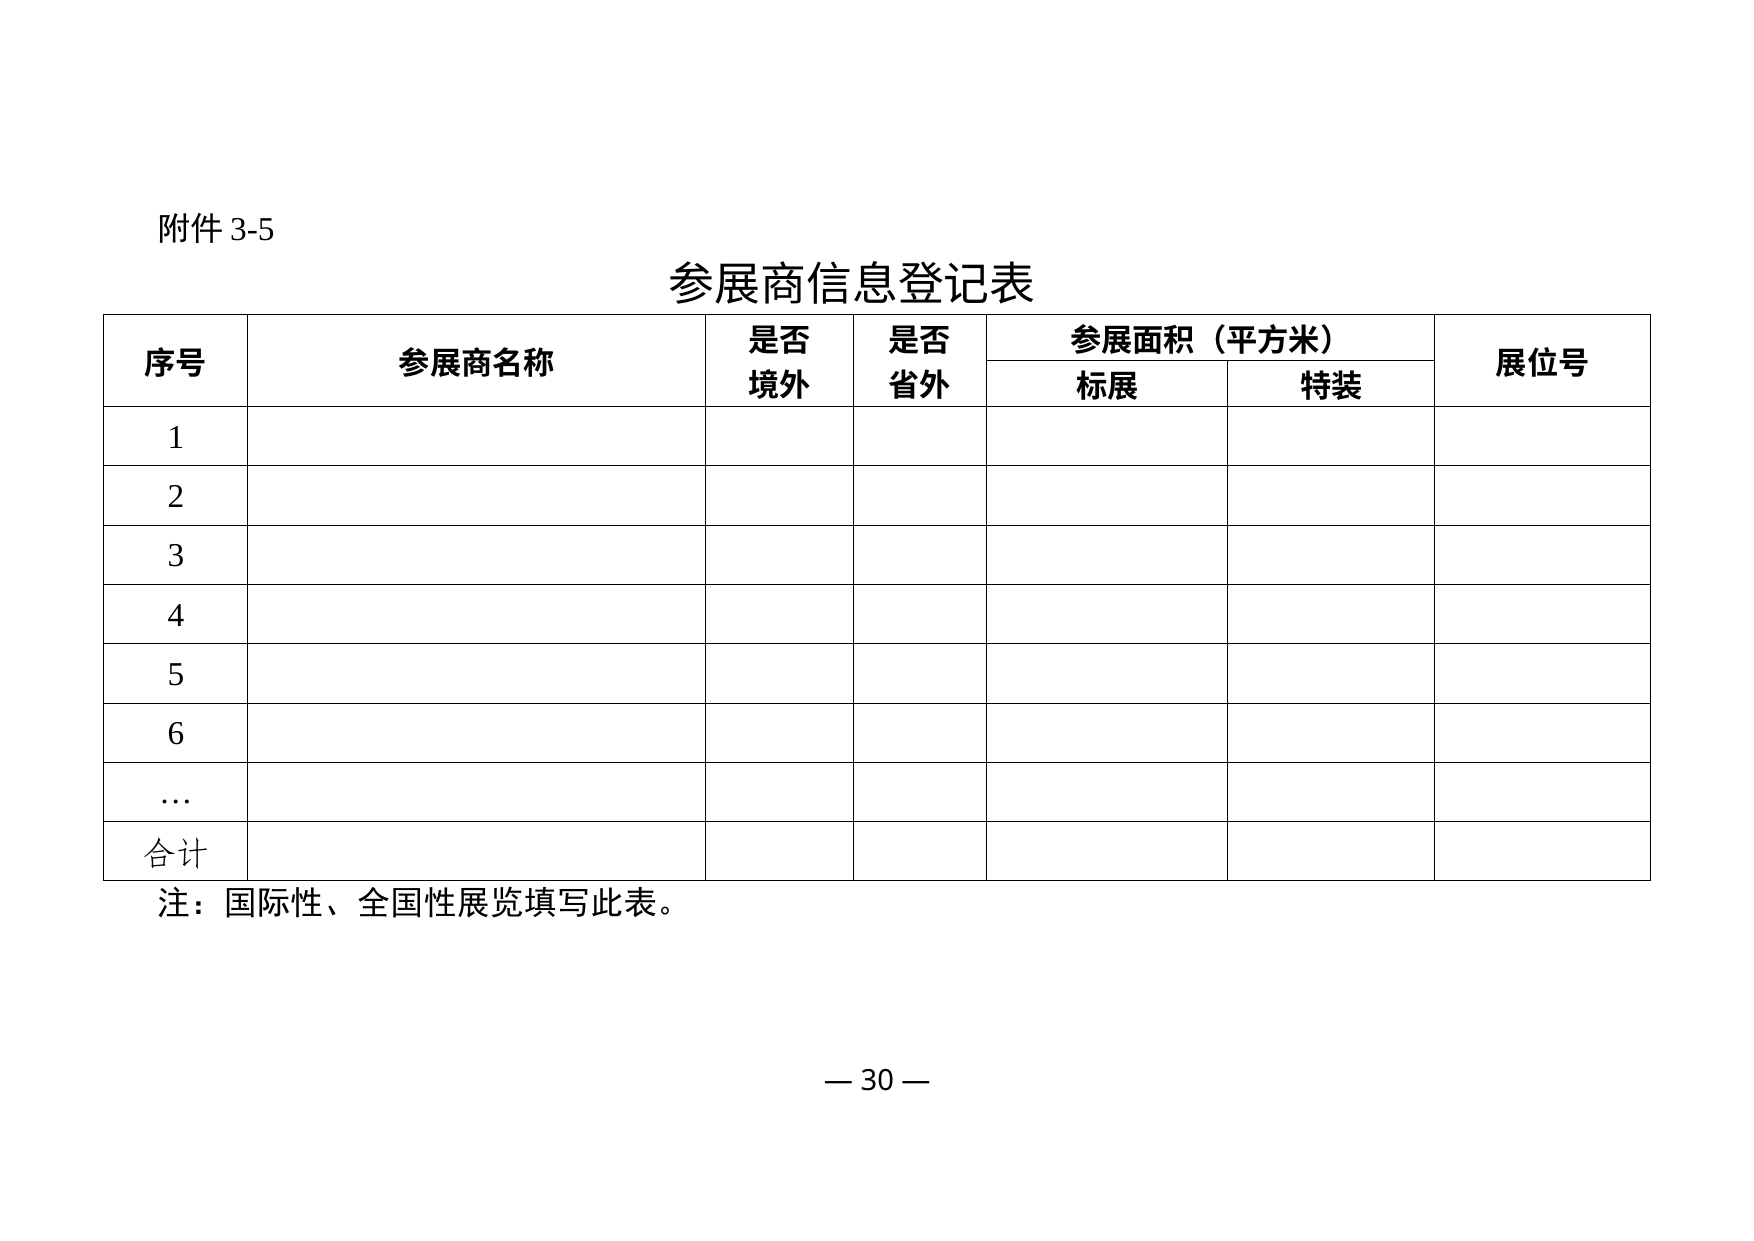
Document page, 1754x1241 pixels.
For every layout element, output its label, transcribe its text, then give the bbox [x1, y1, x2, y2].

table_cell 特装 [1228, 361, 1434, 406]
table_cell [706, 822, 853, 880]
table_cell [854, 704, 986, 762]
table_cell [706, 585, 853, 643]
table_cell [987, 822, 1227, 880]
table_cell [1435, 466, 1650, 525]
table_header 是否 境外 [706, 315, 853, 406]
table_cell [248, 763, 705, 821]
table_cell [987, 763, 1227, 821]
table_cell [1228, 704, 1434, 762]
table_cell [1228, 466, 1434, 525]
table_cell 4 [104, 585, 247, 643]
table_cell [1435, 822, 1650, 880]
table_cell [706, 466, 853, 525]
table_cell [987, 526, 1227, 584]
table_header 展位号 [1435, 315, 1650, 406]
table_cell 3 [104, 526, 247, 584]
table_cell [248, 407, 705, 465]
table_cell [987, 466, 1227, 525]
table_cell [706, 644, 853, 702]
table_cell [248, 704, 705, 762]
table_cell 5 [104, 644, 247, 702]
table_cell [1435, 407, 1650, 465]
table_header 参展面积（平方米） [987, 315, 1434, 360]
table_cell [248, 822, 705, 880]
table_cell [248, 526, 705, 584]
table_cell [706, 763, 853, 821]
table_cell [1228, 526, 1434, 584]
table_cell [854, 822, 986, 880]
table_cell … [104, 763, 247, 821]
table_cell [854, 644, 986, 702]
table_cell [1228, 585, 1434, 643]
table_cell [987, 704, 1227, 762]
table_cell 合计 [104, 822, 247, 880]
table_cell [1228, 763, 1434, 821]
table_cell 6 [104, 704, 247, 762]
text 参展商信息登记表 [157, 247, 1547, 314]
table_header 序号 [104, 315, 247, 406]
table_cell [1228, 644, 1434, 702]
table_cell [1435, 644, 1650, 702]
table_cell [1228, 407, 1434, 465]
table_cell [706, 407, 853, 465]
table_cell [248, 585, 705, 643]
table_cell 1 [104, 407, 247, 465]
table_cell [1435, 763, 1650, 821]
text 注：国际性、全国性展览填写此表。 [157, 881, 1531, 919]
table_cell 2 [104, 466, 247, 525]
table_cell [706, 526, 853, 584]
table_cell [1435, 704, 1650, 762]
table_cell [987, 644, 1227, 702]
table_cell [987, 407, 1227, 465]
table_cell [706, 704, 853, 762]
table_cell [854, 526, 986, 584]
table_header 是否 省外 [854, 315, 986, 406]
table_cell [854, 585, 986, 643]
text 附件3-5 [157, 207, 1531, 247]
table_cell [854, 763, 986, 821]
table_cell [854, 407, 986, 465]
table_cell [1435, 526, 1650, 584]
table_cell [248, 644, 705, 702]
table_cell [854, 466, 986, 525]
table_cell [1228, 822, 1434, 880]
table_cell [987, 585, 1227, 643]
table_cell 标展 [987, 361, 1227, 406]
table_cell [248, 466, 705, 525]
table_header 参展商名称 [248, 315, 705, 406]
table_cell [1435, 585, 1650, 643]
